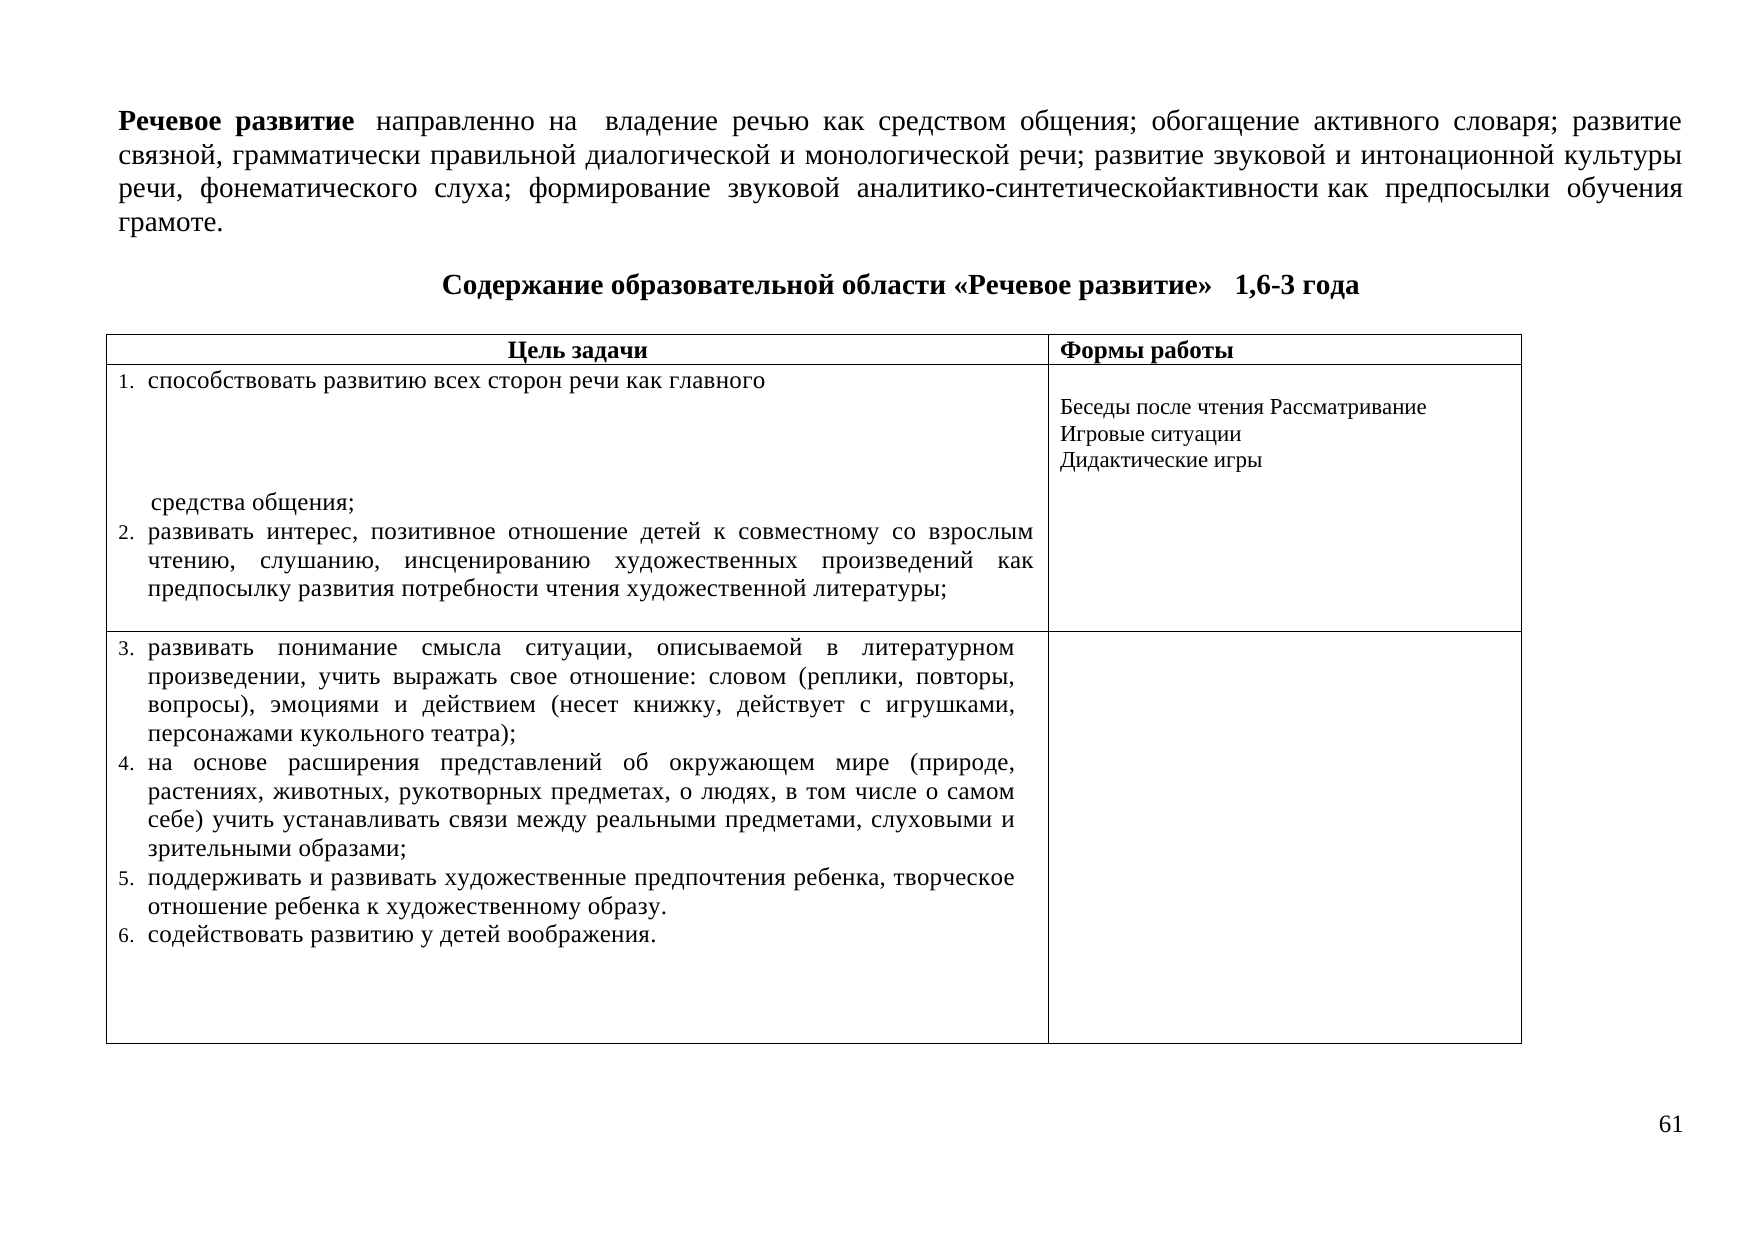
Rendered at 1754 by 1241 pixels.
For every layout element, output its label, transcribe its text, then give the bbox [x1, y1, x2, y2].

text Речевое развитие направленно на владение речью как средством общения; обогащение активного словаря; развитие связной, грамматически правильной диалогической и монологической речи; развитие звуковой и интонационной культуры речи, фонематического слуха; формирование звуковой аналитико-синтетическойактивности как предпосылки обучения грамоте. [118, 103, 1683, 238]
table_cell Беседы после чтения Рассматривание Игровые ситуации Дидактические игры [1049, 365, 1521, 631]
table_cell [1049, 632, 1521, 1043]
table_header Формы работы [1049, 335, 1521, 364]
table_cell способствовать развитию всех сторон речи как главного средства общения; развивать интерес, позитивное отношение детей к совместному со взрослым чтению, слушанию, инсценированию художественных произведений как предпосылку развития потребности чтения художественной литературы; [107, 365, 1048, 631]
table_cell развивать понимание смысла ситуации, описываемой в литературном произведении, учить выражать свое отношение: словом (реплики, повторы, вопросы), эмоциями и действием (несет книжку, действует с игрушками, персонажами кукольного театра); на основе расширения представлений об окружающем мире (природе, растениях, животных, рукотворных предметах, о людях, в том числе о самом себе) учить устанавливать связи между реальными предметами, слуховыми и зрительными образами; поддерживать и развивать художественные предпочтения ребенка, творческое отношение ребенка к художественному образу. содействовать развитию у детей воображения. [107, 632, 1048, 1043]
text Содержание образовательной области «Речевое развитие» 1,6-3 года [118, 267, 1683, 300]
table_header Цель задачи [107, 335, 1048, 364]
